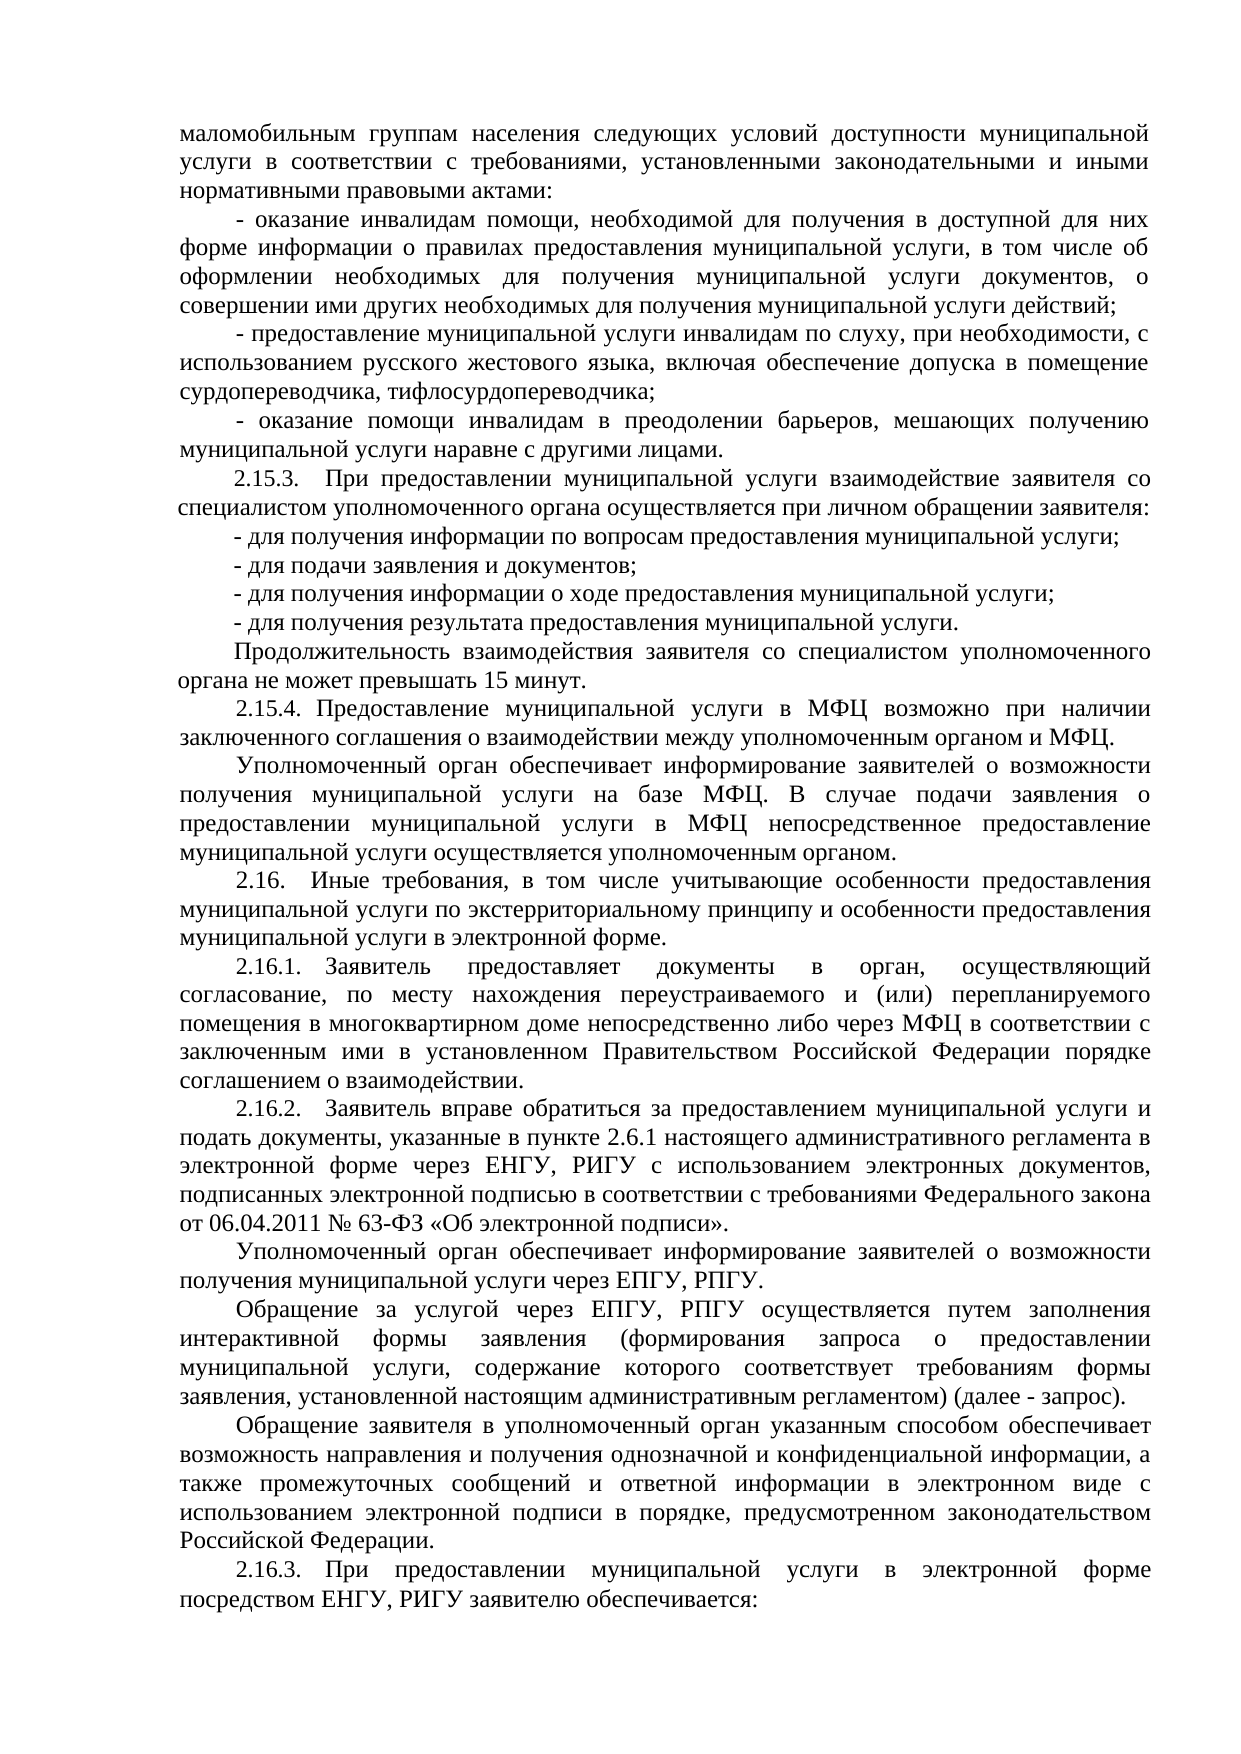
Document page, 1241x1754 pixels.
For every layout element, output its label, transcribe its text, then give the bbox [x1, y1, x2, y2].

text Уполномоченный орган обеспечивает информирование заявителей о возможности получения муниципальной услуги через ЕПГУ, РПГУ. [179, 1237, 1152, 1294]
list Иные требования, в том числе учитывающие особенности предоставления муниципальной услуги по экстерриториальному принципу и особенности предоставления муниципальной услуги в электронной форме. [179, 866, 1152, 951]
text Обращение за услугой через ЕПГУ, РПГУ осуществляется путем заполнения интерактивной формы заявления (формирования запроса о предоставлении муниципальной услуги, содержание которого соответствует требованиям формы заявления, установленной настоящим административным регламентом) (далее - запрос). [179, 1294, 1152, 1410]
text Обращение заявителя в уполномоченный орган указанным способом обеспечивает возможность направления и получения однозначной и конфиденциальной информации, а также промежуточных сообщений и ответной информации в электронном виде с использованием электронной подписи в порядке, предусмотренном законодательством Российской Федерации. [179, 1410, 1152, 1554]
text - для подачи заявления и документов; [177, 550, 1152, 578]
text - оказание помощи инвалидам в преодолении барьеров, мешающих получению муниципальной услуги наравне с другими лицами. [179, 406, 1149, 463]
text - оказание инвалидам помощи, необходимой для получения в доступной для них форме информации о правилах предоставления муниципальной услуги, в том числе об оформлении необходимых для получения муниципальной услуги документов, о совершении ими других необходимых для получения муниципальной услуги действий; [179, 204, 1149, 319]
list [179, 118, 1149, 204]
text - предоставление муниципальной услуги инвалидам по слуху, при необходимости, с использованием русского жестового языка, включая обеспечение допуска в помещение сурдопереводчика, тифлосурдопереводчика; [179, 319, 1149, 406]
text Продолжительность взаимодействия заявителя со специалистом уполномоченного органа не может превышать 15 минут. [177, 636, 1152, 693]
text - для получения информации по вопросам предоставления муниципальной услуги; [177, 521, 1152, 550]
list Заявитель предоставляет документы в орган, осуществляющий согласование, по месту нахождения переустраиваемого и (или) перепланируемого помещения в многоквартирном доме непосредственно либо через МФЦ в соответствии с заключенным ими в установленном Правительством Российской Федерации порядке соглашением о взаимодействии. [179, 951, 1152, 1094]
list При предоставлении муниципальной услуги в электронной форме посредством ЕНГУ, РИГУ заявителю обеспечивается: [179, 1554, 1152, 1613]
text Уполномоченный орган обеспечивает информирование заявителей о возможности получения муниципальной услуги на базе МФЦ. В случае подачи заявления о предоставлении муниципальной услуги в МФЦ непосредственное предоставление муниципальной услуги осуществляется уполномоченным органом. [179, 751, 1152, 866]
list Заявитель вправе обратиться за предоставлением муниципальной услуги и подать документы, указанные в пункте 2.6.1 настоящего административного регламента в электронной форме через ЕНГУ, РИГУ с использованием электронных документов, подписанных электронной подписью в соответствии с требованиями Федерального закона от 06.04.2011 № 63-ФЗ «Об электронной подписи». [179, 1094, 1152, 1237]
text - для получения результата предоставления муниципальной услуги. [177, 607, 1152, 636]
text - для получения информации о ходе предоставления муниципальной услуги; [177, 578, 1152, 607]
list Предоставление муниципальной услуги в МФЦ возможно при наличии заключенного соглашения о взаимодействии между уполномоченным органом и МФЦ. [179, 693, 1152, 751]
list При предоставлении муниципальной услуги взаимодействие заявителя со специалистом уполномоченного органа осуществляется при личном обращении заявителя: [177, 463, 1152, 521]
